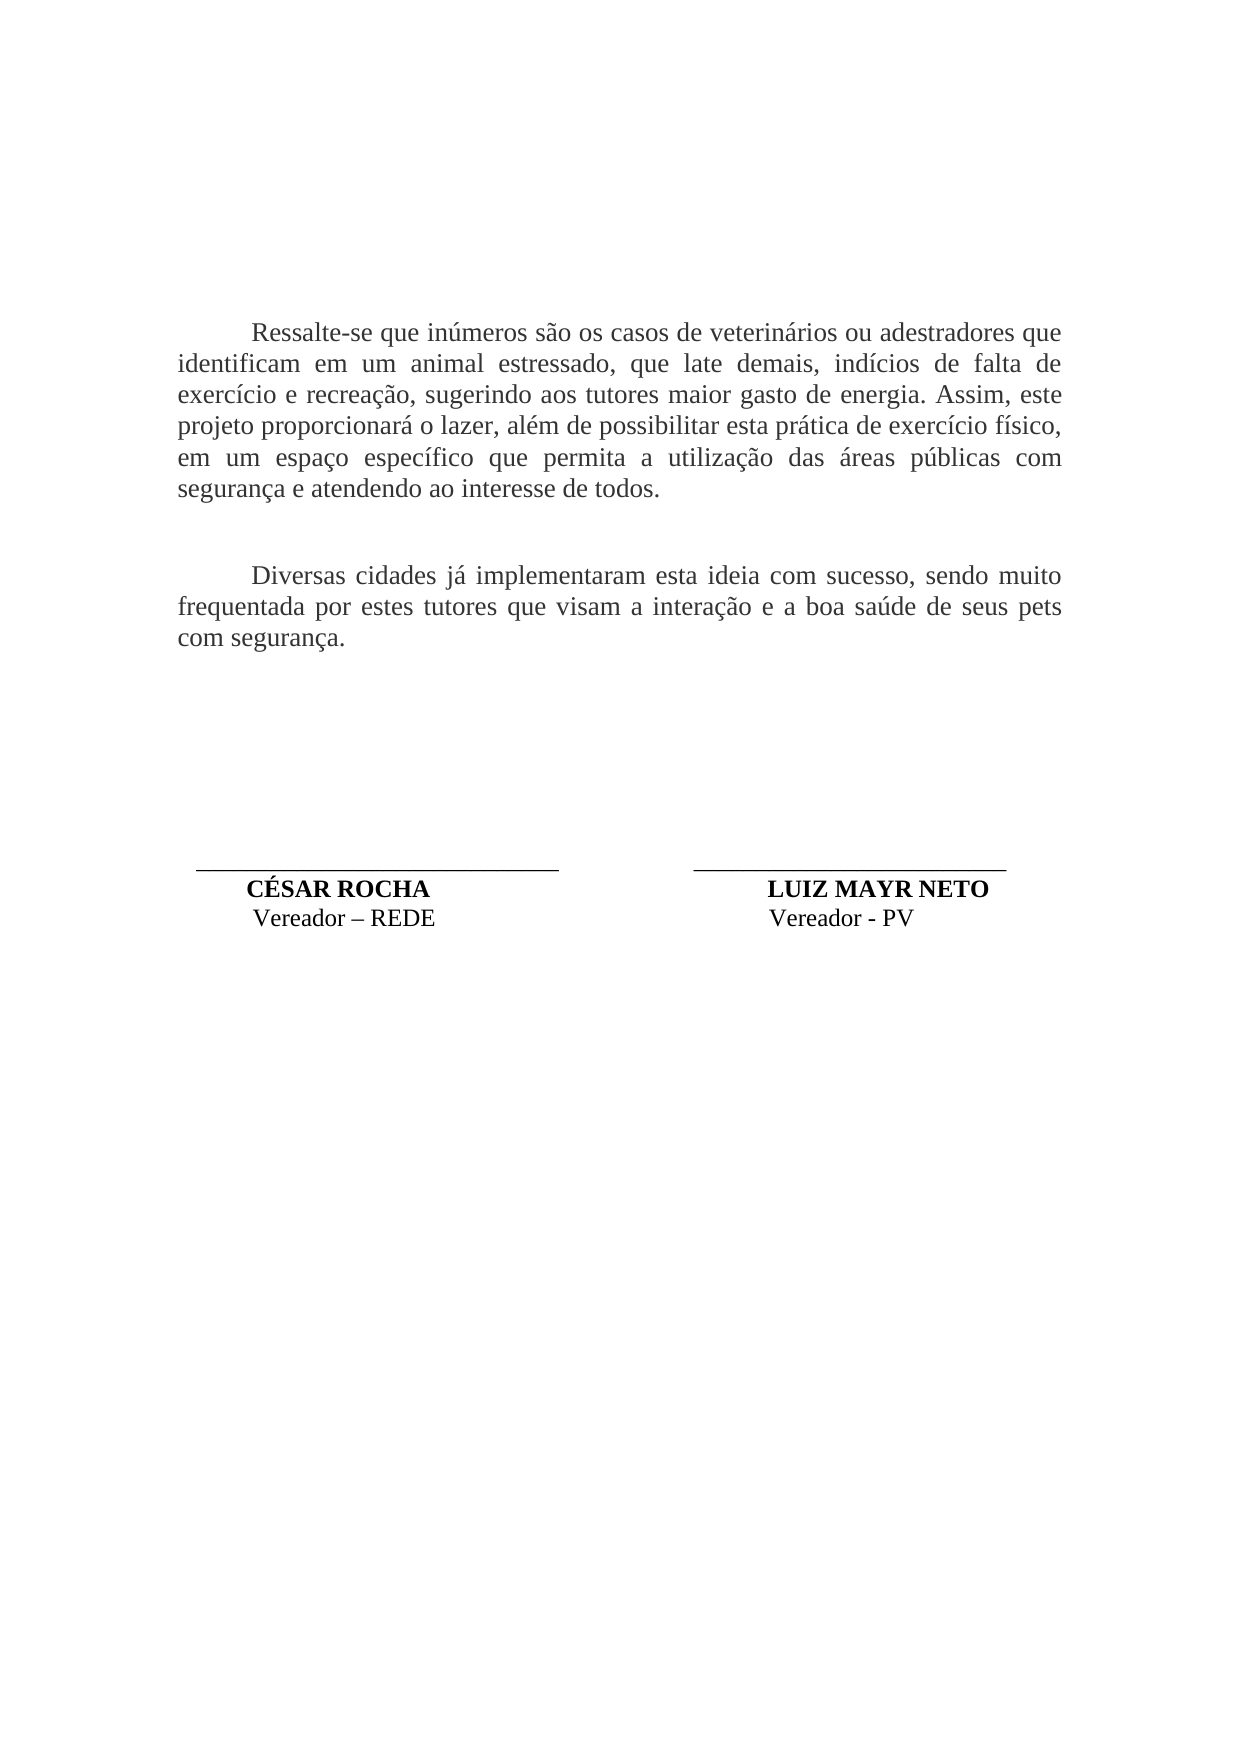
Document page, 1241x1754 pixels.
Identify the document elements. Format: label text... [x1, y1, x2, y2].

text CÉSAR ROCHA LUIZ MAYR NETO [177, 874, 1063, 903]
text Ressalte-se que inúmeros são os casos de veterinários ou adestradores que identificam em um animal estressado, que late demais, indícios de falta de exercício e recreação, sugerindo aos tutores maior gasto de energia. Assim, este projeto proporcionará o lazer, além de possibilitar esta prática de exercício físico, em um espaço específico que permita a utilização das áreas públicas com segurança e atendendo ao interesse de todos. [177, 316, 1063, 503]
text _____________________________ _________________________ [177, 845, 1063, 874]
text Vereador – REDE Vereador - PV [177, 903, 1063, 932]
text Diversas cidades já implementaram esta ideia com sucesso, sendo muito frequentada por estes tutores que visam a interação e a boa saúde de seus pets com segurança. [177, 528, 1063, 652]
